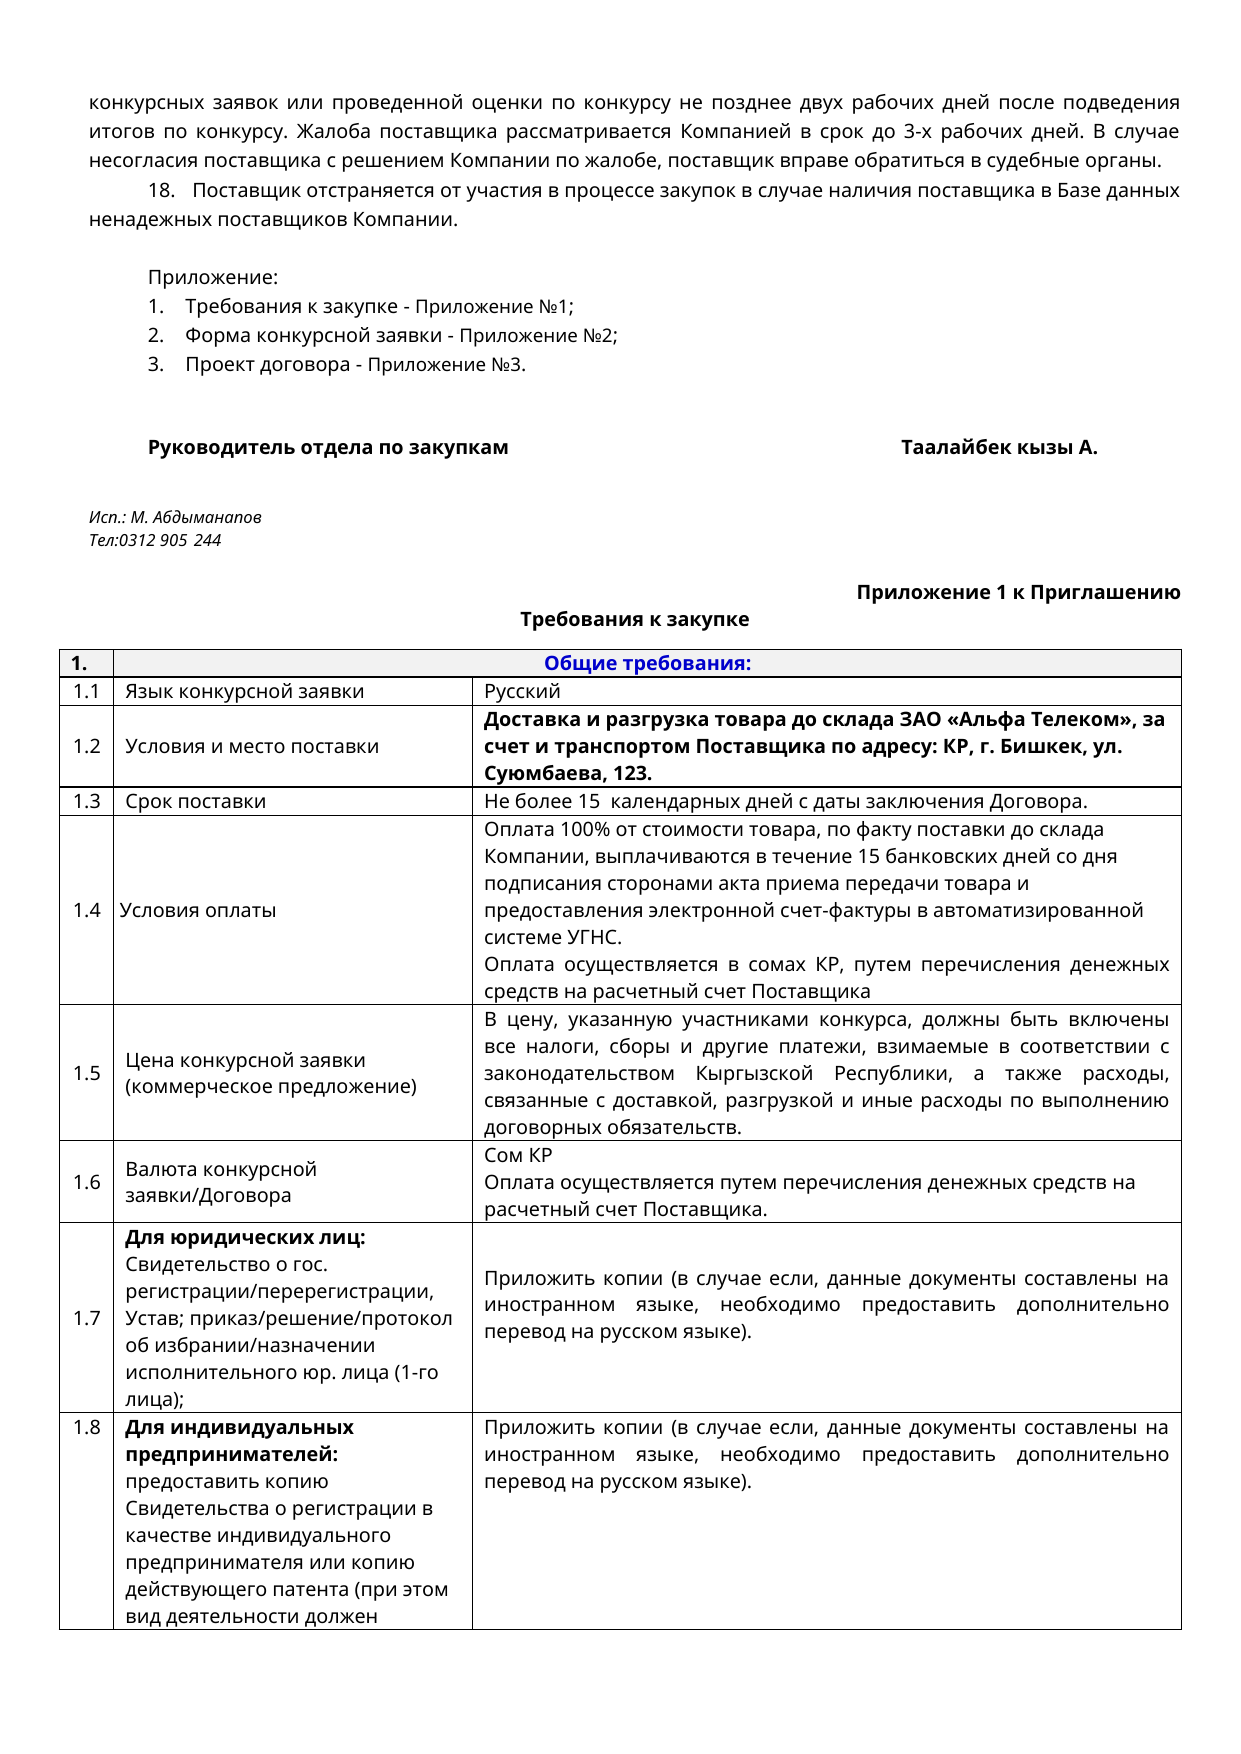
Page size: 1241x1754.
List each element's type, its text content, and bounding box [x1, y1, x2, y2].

table_cell 1.1 [60, 678, 113, 704]
table_cell Условия и место поставки [114, 706, 472, 786]
list Приложение: [148, 263, 1181, 290]
list Требования к закупке - Приложение №1; [148, 292, 1181, 319]
table_cell Срок поставки [114, 788, 472, 814]
text Приложение 1 к Приглашению [89, 578, 1181, 605]
table_cell Оплата 100% от стоимости товара, по факту поставки до склада Компании, выплачиваются в течение 15 банковских дней со дня подписания сторонами акта приема передачи товара и предоставления электронной счет-фактуры в автоматизированной системе УГНС. Оплата осуществляется в сомах КР, путем перечисления денежных средств на расчетный счет Поставщика [473, 816, 1181, 1004]
table_cell 1.5 [60, 1005, 113, 1140]
list Поставщик отстраняется от участия в процессе закупок в случае наличия поставщика в Базе данных ненадежных поставщиков Компании. [89, 176, 1181, 232]
table_header 1. [60, 650, 113, 676]
text Тел:0312 905 244 [89, 528, 1181, 551]
text Руководитель отдела по закупкам Таалайбек кызы А. [89, 433, 1181, 460]
table_cell Язык конкурсной заявки [114, 678, 472, 704]
table_cell Валюта конкурсной заявки/Договора [114, 1141, 472, 1222]
table_cell 1.2 [60, 706, 113, 786]
table_cell Цена конкурсной заявки (коммерческое предложение) [114, 1005, 472, 1140]
table_cell Сом КР Оплата осуществляется путем перечисления денежных средств на расчетный счет Поставщика. [473, 1141, 1181, 1222]
table_cell 1.3 [60, 788, 113, 814]
table_cell 1.8 [60, 1413, 113, 1629]
table_cell В цену, указанную участниками конкурса, должны быть включены все налоги, сборы и другие платежи, взимаемые в соответствии с законодательством Кыргызской Республики, а также расходы, связанные с доставкой, разгрузкой и иные расходы по выполнению договорных обязательств. [473, 1005, 1181, 1140]
table_cell Русский [473, 678, 1181, 704]
table_cell Не более 15 календарных дней с даты заключения Договора. [473, 788, 1181, 814]
table_header Общие требования: [114, 650, 1181, 676]
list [89, 89, 1181, 174]
text Требования к закупке [89, 605, 1181, 632]
table_cell 1.7 [60, 1223, 113, 1412]
table_cell Приложить копии (в случае если, данные документы составлены на иностранном языке, необходимо предоставить дополнительно перевод на русском языке). [473, 1223, 1181, 1412]
list Проект договора - Приложение №3. [148, 350, 1181, 377]
table_cell Для юридических лиц: Свидетельство о гос. регистрации/перерегистрации, Устав; приказ/решение/протокол об избрании/назначении исполнительного юр. лица (1-го лица); [114, 1223, 472, 1412]
list Форма конкурсной заявки - Приложение №2; [148, 321, 1181, 348]
text Исп.: М. Абдыманапов [89, 506, 1181, 528]
table_cell 1.4 [60, 816, 113, 1004]
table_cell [114, 1413, 472, 1629]
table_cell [473, 1413, 1181, 1629]
table_cell Условия оплаты [114, 816, 472, 1004]
table_cell 1.6 [60, 1141, 113, 1222]
table_cell Доставка и разгрузка товара до склада ЗАО «Альфа Телеком», за счет и транспортом Поставщика по адресу: КР, г. Бишкек, ул. Суюмбаева, 123. [473, 706, 1181, 786]
